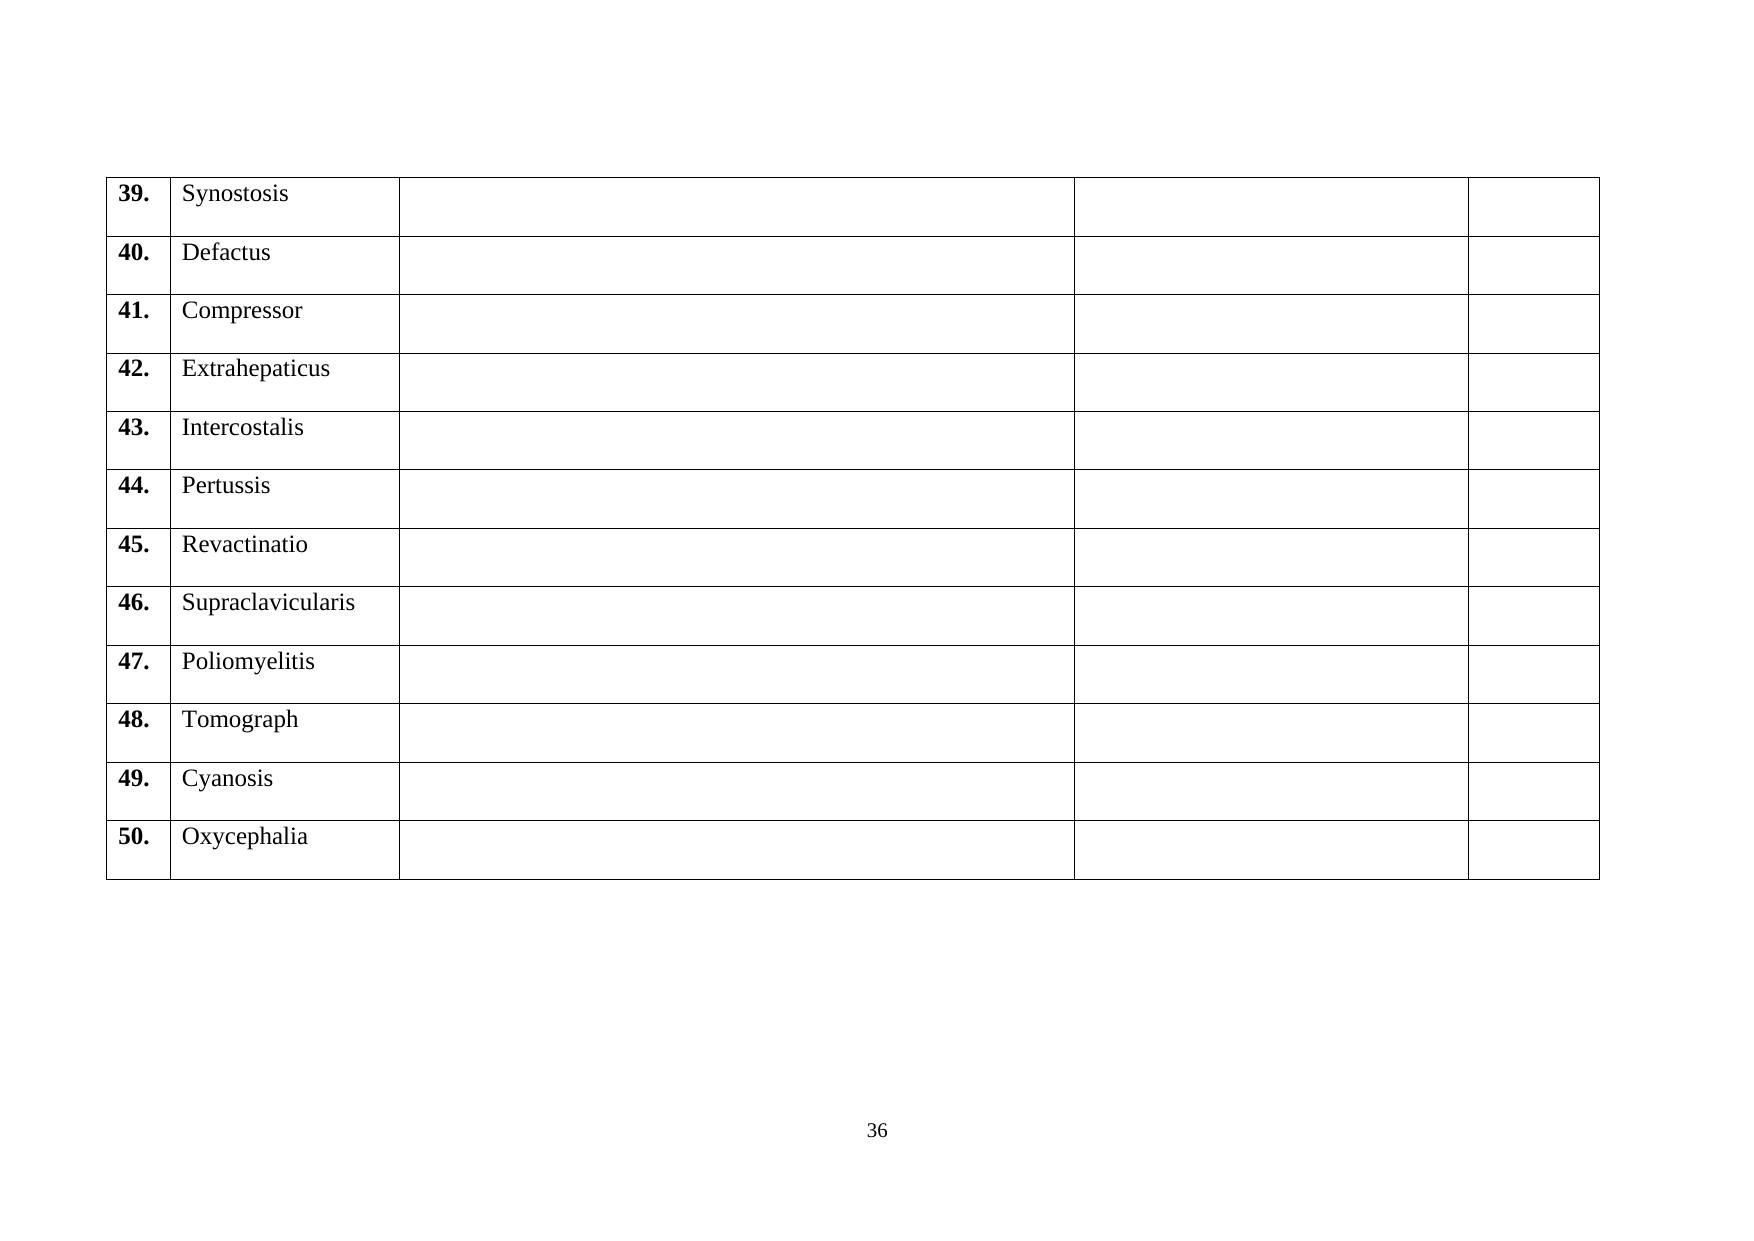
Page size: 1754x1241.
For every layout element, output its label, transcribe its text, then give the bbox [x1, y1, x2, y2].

table_cell [400, 529, 1074, 586]
table_cell Compressor [171, 295, 399, 352]
table_cell [1469, 412, 1599, 469]
table_cell [400, 646, 1074, 703]
table_cell [1469, 354, 1599, 411]
table_cell [1075, 529, 1468, 586]
table_cell [1075, 587, 1468, 645]
table_cell Oxycephalia [171, 821, 399, 878]
table_cell [107, 587, 170, 645]
table_cell Synostosis [171, 178, 399, 236]
table_cell [400, 354, 1074, 411]
table_cell [400, 237, 1074, 294]
table_cell [1075, 763, 1468, 820]
table_cell Tomograph [171, 704, 399, 762]
table_cell [1469, 237, 1599, 294]
table_cell Extrahepaticus [171, 354, 399, 411]
table_cell [1469, 646, 1599, 703]
table_cell [1469, 178, 1599, 236]
table_cell [1469, 529, 1599, 586]
table_cell Revactinatio [171, 529, 399, 586]
table_cell [107, 412, 170, 469]
table_cell [107, 529, 170, 586]
table_cell [1469, 295, 1599, 352]
table_cell [400, 178, 1074, 236]
table_cell [1075, 354, 1468, 411]
table_cell [400, 821, 1074, 878]
table_cell [107, 237, 170, 294]
table_cell [1075, 646, 1468, 703]
table_cell [1469, 704, 1599, 762]
table_cell [1075, 295, 1468, 352]
table_cell [1075, 412, 1468, 469]
table_cell [107, 821, 170, 878]
table_cell [107, 295, 170, 352]
table_cell [107, 704, 170, 762]
table_cell Poliomyelitis [171, 646, 399, 703]
table_cell [1075, 178, 1468, 236]
table_cell [400, 587, 1074, 645]
table_cell [1469, 587, 1599, 645]
table_cell [400, 704, 1074, 762]
table_cell [1469, 763, 1599, 820]
table_cell [1075, 821, 1468, 878]
table_cell [107, 178, 170, 236]
table_cell [400, 763, 1074, 820]
table_cell [107, 470, 170, 528]
table_cell [1469, 821, 1599, 878]
table_cell Cyanosis [171, 763, 399, 820]
table_cell Intercostalis [171, 412, 399, 469]
table_cell [400, 295, 1074, 352]
table_cell [400, 412, 1074, 469]
table_cell [107, 354, 170, 411]
table_cell [1075, 704, 1468, 762]
table_cell Pertussis [171, 470, 399, 528]
table_cell [1469, 470, 1599, 528]
table_cell Supraclavicularis [171, 587, 399, 645]
table_cell [107, 763, 170, 820]
table_cell [400, 470, 1074, 528]
table_cell [1075, 470, 1468, 528]
table_cell [1075, 237, 1468, 294]
table_cell Defactus [171, 237, 399, 294]
table_cell [107, 646, 170, 703]
